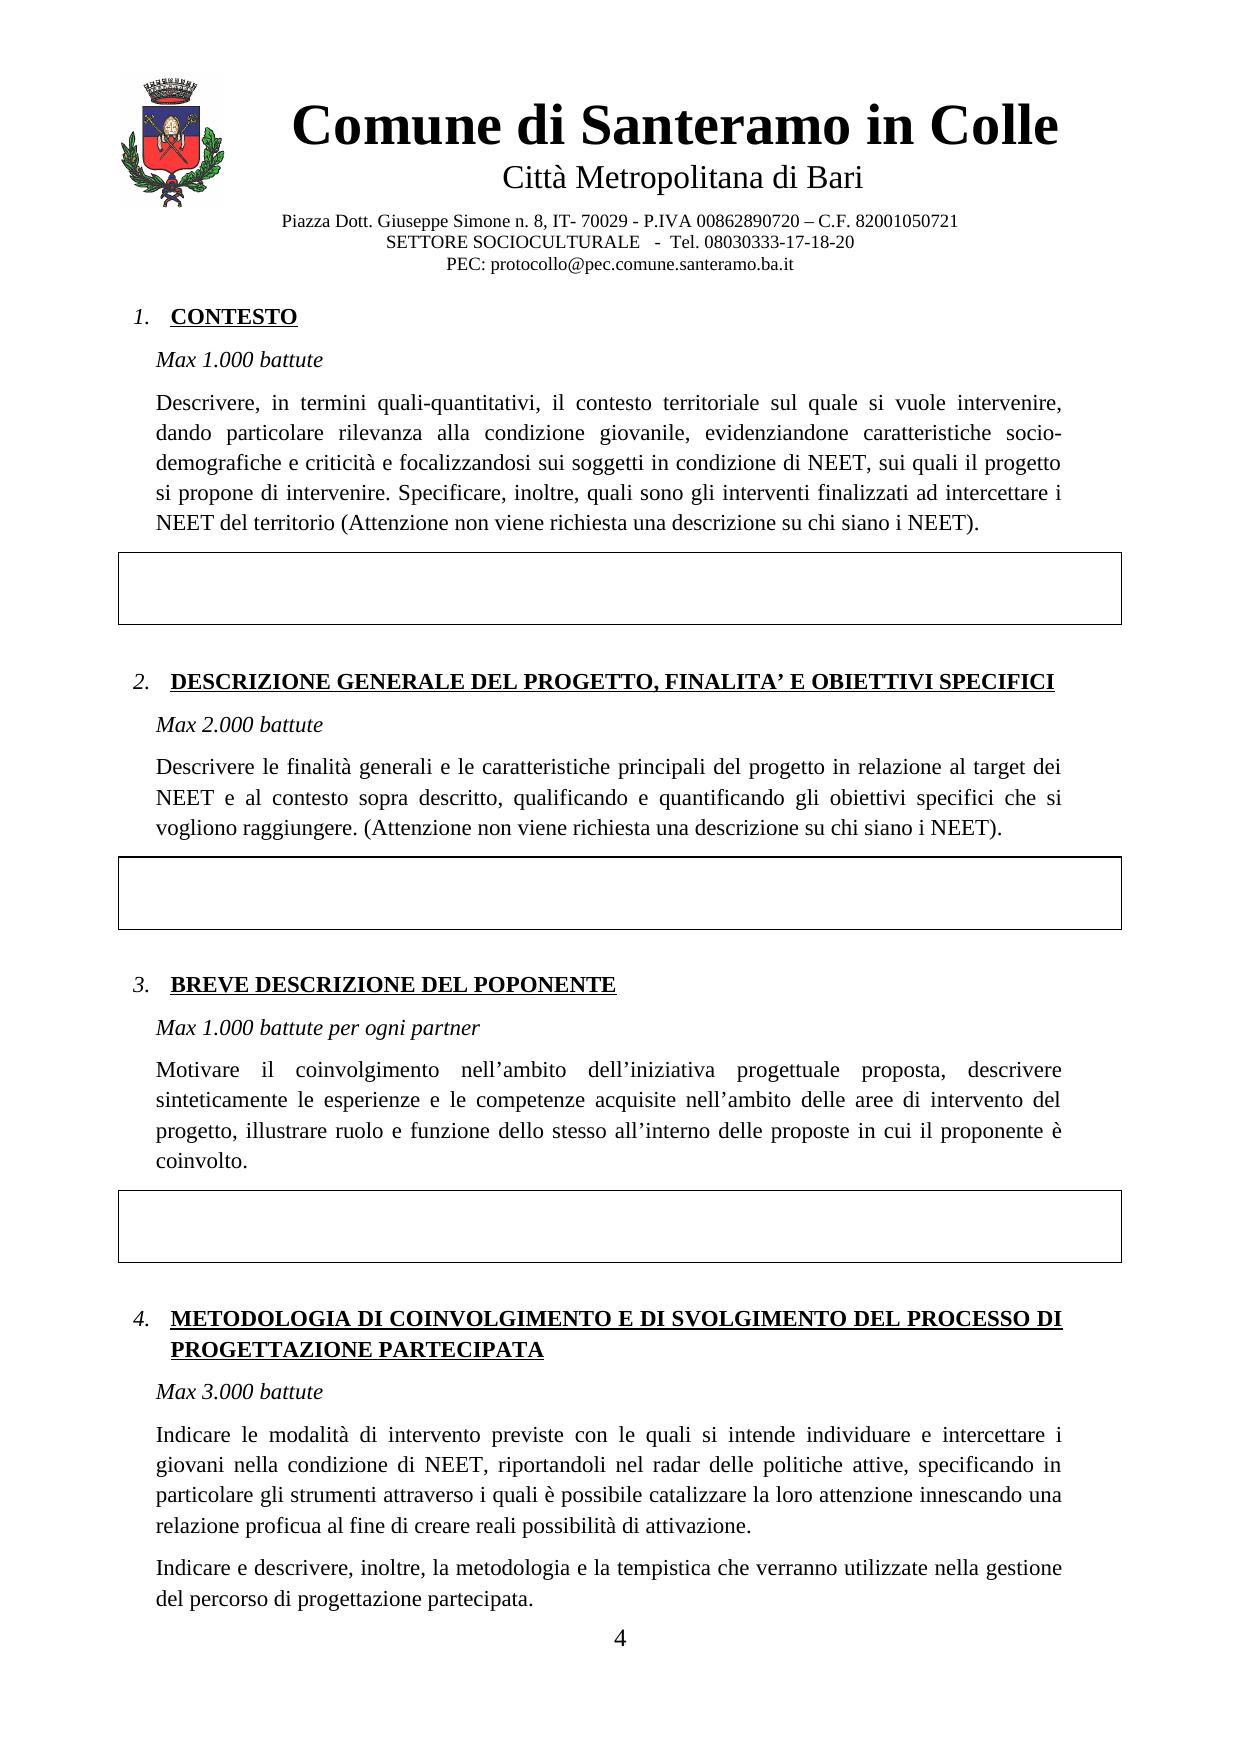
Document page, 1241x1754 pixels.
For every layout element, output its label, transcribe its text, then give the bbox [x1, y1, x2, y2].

title Max 2.000 battute [156, 711, 1063, 737]
title Descrivere le finalità generali e le caratteristiche principali del progetto in relazione al target dei NEET e al contesto sopra descritto, qualificando e quantificando gli obiettivi specifici che si vogliono raggiungere. (Attenzione non viene richiesta una descrizione su chi siano i NEET). [156, 753, 1063, 840]
table_header [119, 553, 1121, 624]
title METODOLOGIA DI COINVOLGIMENTO E DI SVOLGIMENTO DEL PROCESSO DI PROGETTAZIONE PARTECIPATA [133, 1305, 1063, 1362]
title DESCRIZIONE GENERALE DEL PROGETTO, FINALITA’ E OBIETTIVI SPECIFICI [133, 668, 1063, 694]
title Indicare le modalità di intervento previste con le quali si intende individuare e intercettare i giovani nella condizione di NEET, riportandoli nel radar delle politiche attive, specificando in particolare gli strumenti attraverso i quali è possibile catalizzare la loro attenzione innescando una relazione proficua al fine di creare reali possibilità di attivazione. [156, 1421, 1063, 1538]
title BREVE DESCRIZIONE DEL POPONENTE [133, 971, 1063, 997]
title Max 1.000 battute per ogni partner [156, 1013, 1063, 1040]
title Motivare il coinvolgimento nell’ambito dell’iniziativa progettuale proposta, descrivere sinteticamente le esperienze e le competenze acquisite nell’ambito delle aree di intervento del progetto, illustrare ruolo e funzione dello stesso all’interno delle proposte in cui il proponente è coinvolto. [156, 1056, 1063, 1173]
table_header [119, 1191, 1121, 1262]
title Indicare e descrivere, inoltre, la metodologia e la tempistica che verranno utilizzate nella gestione del percorso di progettazione partecipata. [156, 1554, 1063, 1611]
title CONTESTO [133, 303, 1063, 329]
title Max 1.000 battute [156, 346, 1063, 372]
picture [118, 73, 225, 210]
title Descrivere, in termini quali-quantitativi, il contesto territoriale sul quale si vuole intervenire, dando particolare rilevanza alla condizione giovanile, evidenziandone caratteristiche socio-demografiche e criticità e focalizzandosi sui soggetti in condizione di NEET, sui quali il progetto si propone di intervenire. Specificare, inoltre, quali sono gli interventi finalizzati ad intercettare i NEET del territorio (Attenzione non viene richiesta una descrizione su chi siano i NEET). [156, 388, 1063, 536]
table_header [119, 858, 1121, 928]
title Max 3.000 battute [156, 1378, 1063, 1405]
